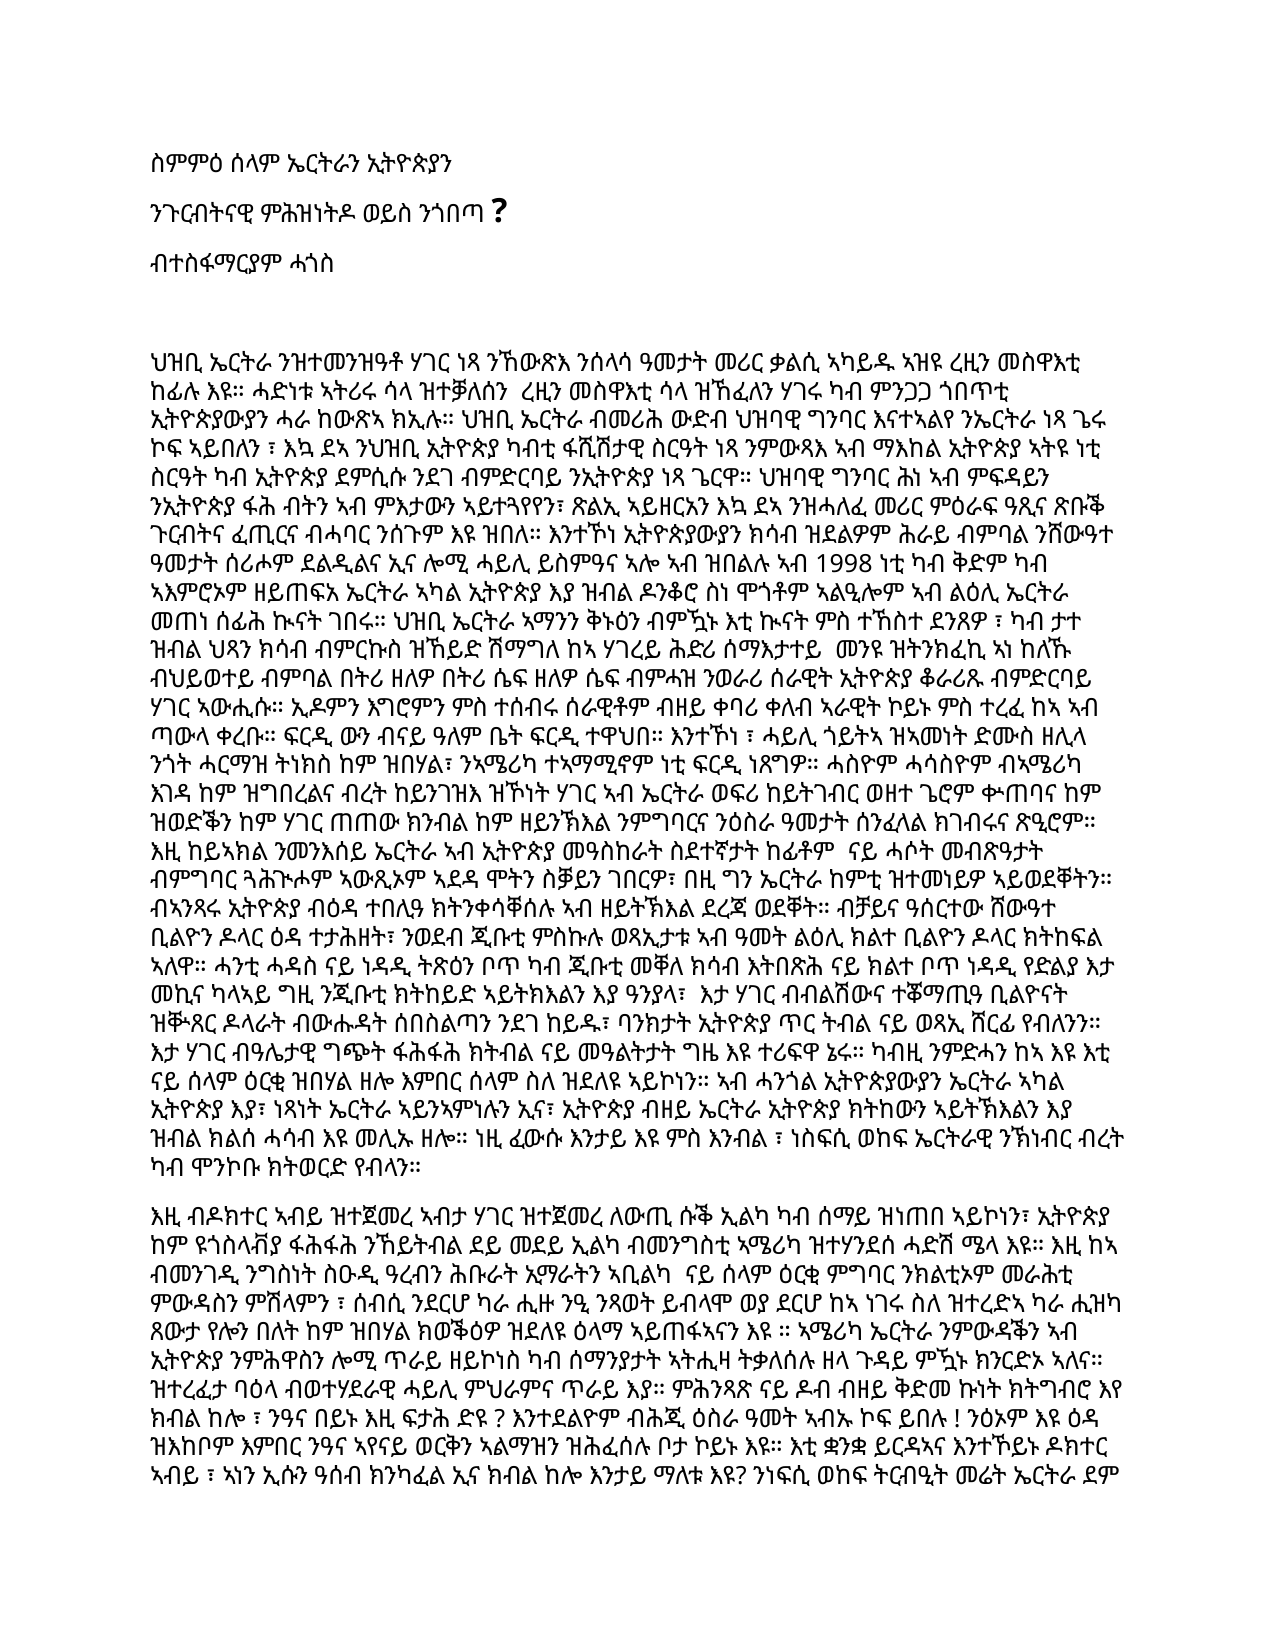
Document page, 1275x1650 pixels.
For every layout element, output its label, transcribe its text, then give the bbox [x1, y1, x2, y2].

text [150, 1203, 1125, 1490]
text ብተስፋማርያም ሓጎስ [150, 249, 1125, 278]
text ንጉርብትናዊ ምሕዝነትዶ ወይስ ንጎበጣ ? [150, 199, 1125, 228]
text ህዝቢ ኤርትራ ንዝተመንዝዓቶ ሃገር ነጻ ንኸውጽእ ንሰላሳ ዓመታት መሪር ቃልሲ ኣካይዱ ኣዝዩ ረዚን መስዋእቲ ከፊሉ እዩ። ሓድነቱ ኣትሪሩ ሳላ ዝተቓለሰን ረዚን መስዋእቲ ሳላ ዝኸፈለን ሃገሩ ካብ ምንጋጋ ጎበጥቲ ኢትዮጵያውያን ሓራ ከውጽኣ ክኢሉ። ህዝቢ ኤርትራ ብመሪሕ ውድብ ህዝባዊ ግንባር እናተኣልየ ንኤርትራ ነጻ ጌሩ ኮፍ ኣይበለን ፣ እኳ ደኣ ንህዝቢ ኢትዮጵያ ካብቲ ፋሺሽታዊ ስርዓት ነጻ ንምውጻእ ኣብ ማእከል ኢትዮጵያ ኣትዩ ነቲ ስርዓት ካብ ኢትዮጵያ ደምሲሱ ንደገ ብምድርባይ ንኢትዮጵያ ነጻ ጌርዋ። ህዝባዊ ግንባር ሕነ ኣብ ምፍዳይን ንኢትዮጵያ ፋሕ ብትን ኣብ ምእታውን ኣይተጓየየን፣ ጽልኢ ኣይዘርአን እኳ ደኣ ንዝሓለፈ መሪር ምዕራፍ ዓጺና ጽቡቕ ጉርብትና ፈጢርና ብሓባር ንሰጉም እዩ ዝበለ። እንተኾነ ኢትዮጵያውያን ክሳብ ዝደልዎም ሕራይ ብምባል ንሸውዓተ ዓመታት ሰሪሖም ደልዲልና ኢና ሎሚ ሓይሊ ይስምዓና ኣሎ ኣብ ዝበልሉ ኣብ 1998 ነቲ ካብ ቅድም ካብ ኣእምሮኦም ዘይጠፍአ ኤርትራ ኣካል ኢትዮጵያ እያ ዝብል ዶንቆሮ ስነ ሞጎቶም ኣልዒሎም ኣብ ልዕሊ ኤርትራ መጠነ ሰፊሕ ኲናት ገበሩ። ህዝቢ ኤርትራ ኣማንን ቅኑዕን ብምዃኑ እቲ ኲናት ምስ ተኸስተ ደንጸዎ ፣ ካብ ታተ ዝብል ህጻን ክሳብ ብምርኩስ ዝኸይድ ሽማግለ ከኣ ሃገረይ ሕድሪ ሰማእታተይ መንዩ ዝትንክፈኪ ኣነ ከለኹ ብህይወተይ ብምባል በትሪ ዘለዎ በትሪ ሴፍ ዘለዎ ሴፍ ብምሓዝ ንወራሪ ሰራዊት ኢትዮጵያ ቆራሪጹ ብምድርባይ ሃገር ኣውሒሱ። ኢዶምን እግሮምን ምስ ተሰብሩ ሰራዊቶም ብዘይ ቀባሪ ቀለብ ኣራዊት ኮይኑ ምስ ተረፈ ከኣ ኣብ ጣውላ ቀረቡ። ፍርዲ ውን ብናይ ዓለም ቤት ፍርዲ ተዋህበ። እንተኾነ ፣ ሓይሊ ጎይትኣ ዝኣመነት ድሙስ ዘሊላ ንጎት ሓርማዝ ትነክስ ከም ዝበሃል፣ ንኣሜሪካ ተኣማሚኖም ነቲ ፍርዲ ነጸግዎ። ሓስዮም ሓሳስዮም ብኣሜሪካ እገዳ ከም ዝግበረልና ብረት ከይንገዝእ ዝኾነት ሃገር ኣብ ኤርትራ ወፍሪ ከይትገብር ወዘተ ጌሮም ቍጠባና ከም ዝወድቕን ከም ሃገር ጠጠው ክንብል ከም ዘይንኽእል ንምግባርና ንዕስራ ዓመታት ሰንፈላል ክገብሩና ጽዒሮም። እዚ ከይኣክል ንመንእሰይ ኤርትራ ኣብ ኢትዮጵያ መዓስከራት ስደተኛታት ከፊቶም ናይ ሓሶት መብጽዓታት ብምግባር ጓሕጒሖም ኣውጺኦም ኣደዳ ሞትን ስቓይን ገበርዎ፣ በዚ ግን ኤርትራ ከምቲ ዝተመነይዎ ኣይወደቐትን። ብኣንጻሩ ኢትዮጵያ ብዕዳ ተበሊዓ ክትንቀሳቐሰሉ ኣብ ዘይትኽእል ደረጃ ወደቐት። ብቻይና ዓሰርተው ሸውዓተ ቢልዮን ዶላር ዕዳ ተታሕዘት፣ ንወደብ ጂቡቲ ምስኩሉ ወጻኢታቱ ኣብ ዓመት ልዕሊ ክልተ ቢልዮን ዶላር ክትከፍል ኣለዋ። ሓንቲ ሓዳስ ናይ ነዳዲ ትጽዕን ቦጥ ካብ ጂቡቲ መቐለ ክሳብ እትበጽሕ ናይ ክልተ ቦጥ ነዳዲ የድልያ እታ መኪና ካላኣይ ግዚ ንጂቡቲ ክትከይድ ኣይትክእልን እያ ዓንያላ፣ እታ ሃገር ብብልሽውና ተቖማጢዓ ቢልዮናት ዝቝጸር ዶላራት ብውሑዳት ሰበስልጣን ንደገ ከይዱ፣ ባንክታት ኢትዮጵያ ጥር ትብል ናይ ወጻኢ ሸርፊ የብለንን። እታ ሃገር ብዓሌታዊ ግጭት ፋሕፋሕ ክትብል ናይ መዓልትታት ግዜ እዩ ተሪፍዋ ኔሩ። ካብዚ ንምድሓን ከኣ እዩ እቲ ናይ ሰላም ዕርቂ ዝበሃል ዘሎ እምበር ሰላም ስለ ዝደለዩ ኣይኮነን። ኣብ ሓንጎል ኢትዮጵያውያን ኤርትራ ኣካል ኢትዮጵያ እያ፣ ነጻነት ኤርትራ ኣይንኣምነሉን ኢና፣ ኢትዮጵያ ብዘይ ኤርትራ ኢትዮጵያ ክትከውን ኣይትኽእልን እያ ዝብል ክልሰ ሓሳብ እዩ መሊኡ ዘሎ። ነዚ ፈውሱ እንታይ እዩ ምስ እንብል ፣ ነስፍሲ ወከፍ ኤርትራዊ ንኽነብር ብረት ካብ ሞንኮቡ ክትወርድ የብላን። [150, 348, 1125, 1182]
text ስምምዕ ሰላም ኤርትራን ኢትዮጵያን [150, 150, 1125, 179]
